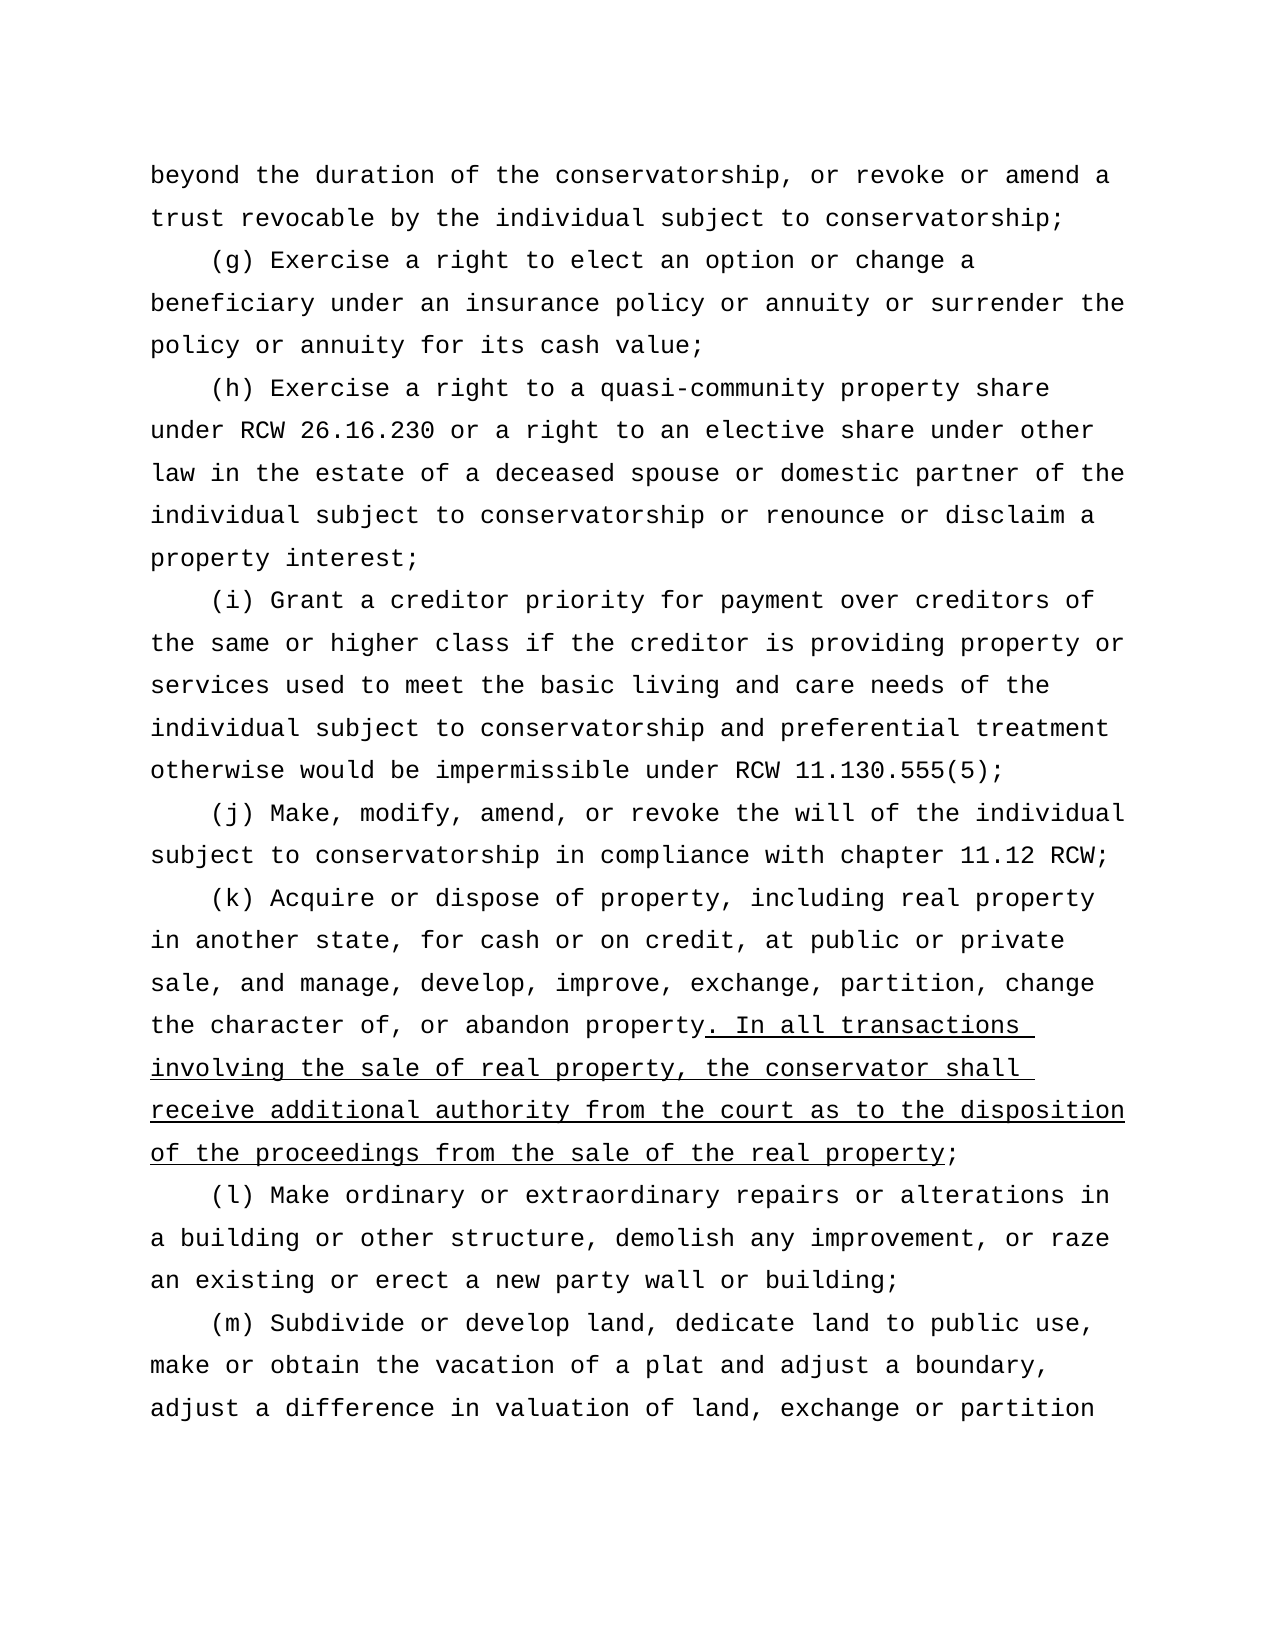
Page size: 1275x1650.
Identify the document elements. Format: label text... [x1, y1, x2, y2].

text (k) Acquire or dispose of property, including real property in another state, for cash or on credit, at public or private sale, and manage, develop, improve, exchange, partition, change the character of, or abandon property. In all transactions involving the sale of real property, the conservator shall receive additional authority from the court as to the disposition of the proceedings from the sale of the real property; [150, 872, 1125, 1121]
text (i) Grant a creditor priority for payment over creditors of the same or higher class if the creditor is providing property or services used to meet the basic living and care needs of the individual subject to conservatorship and preferential treatment otherwise would be impermissible under RCW 11.130.555(5); [150, 575, 1125, 787]
text (j) Make, modify, amend, or revoke the will of the individual subject to conservatorship in compliance with chapter 11.12 RCW; [150, 787, 1125, 872]
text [150, 1297, 1125, 1425]
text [150, 150, 1125, 235]
text (g) Exercise a right to elect an option or change a beneficiary under an insurance policy or annuity or surrender the policy or annuity for its cash value; [150, 235, 1125, 362]
text (h) Exercise a right to a quasi-community property share under RCW 26.16.230 or a right to an elective share under other law in the estate of a deceased spouse or domestic partner of the individual subject to conservatorship or renounce or disclaim a property interest; [150, 362, 1125, 575]
text (k) Acquire or dispose of property, including real property in another state, for cash or on credit, at public or private sale, and manage, develop, improve, exchange, partition, change the character of, or abandon property. In all transactions involving the sale of real property, the conservator shall receive additional authority from the court as to the disposition of the proceedings from the sale of the real property; [150, 1123, 1125, 1170]
text (l) Make ordinary or extraordinary repairs or alterations in a building or other structure, demolish any improvement, or raze an existing or erect a new party wall or building; [150, 1170, 1125, 1297]
